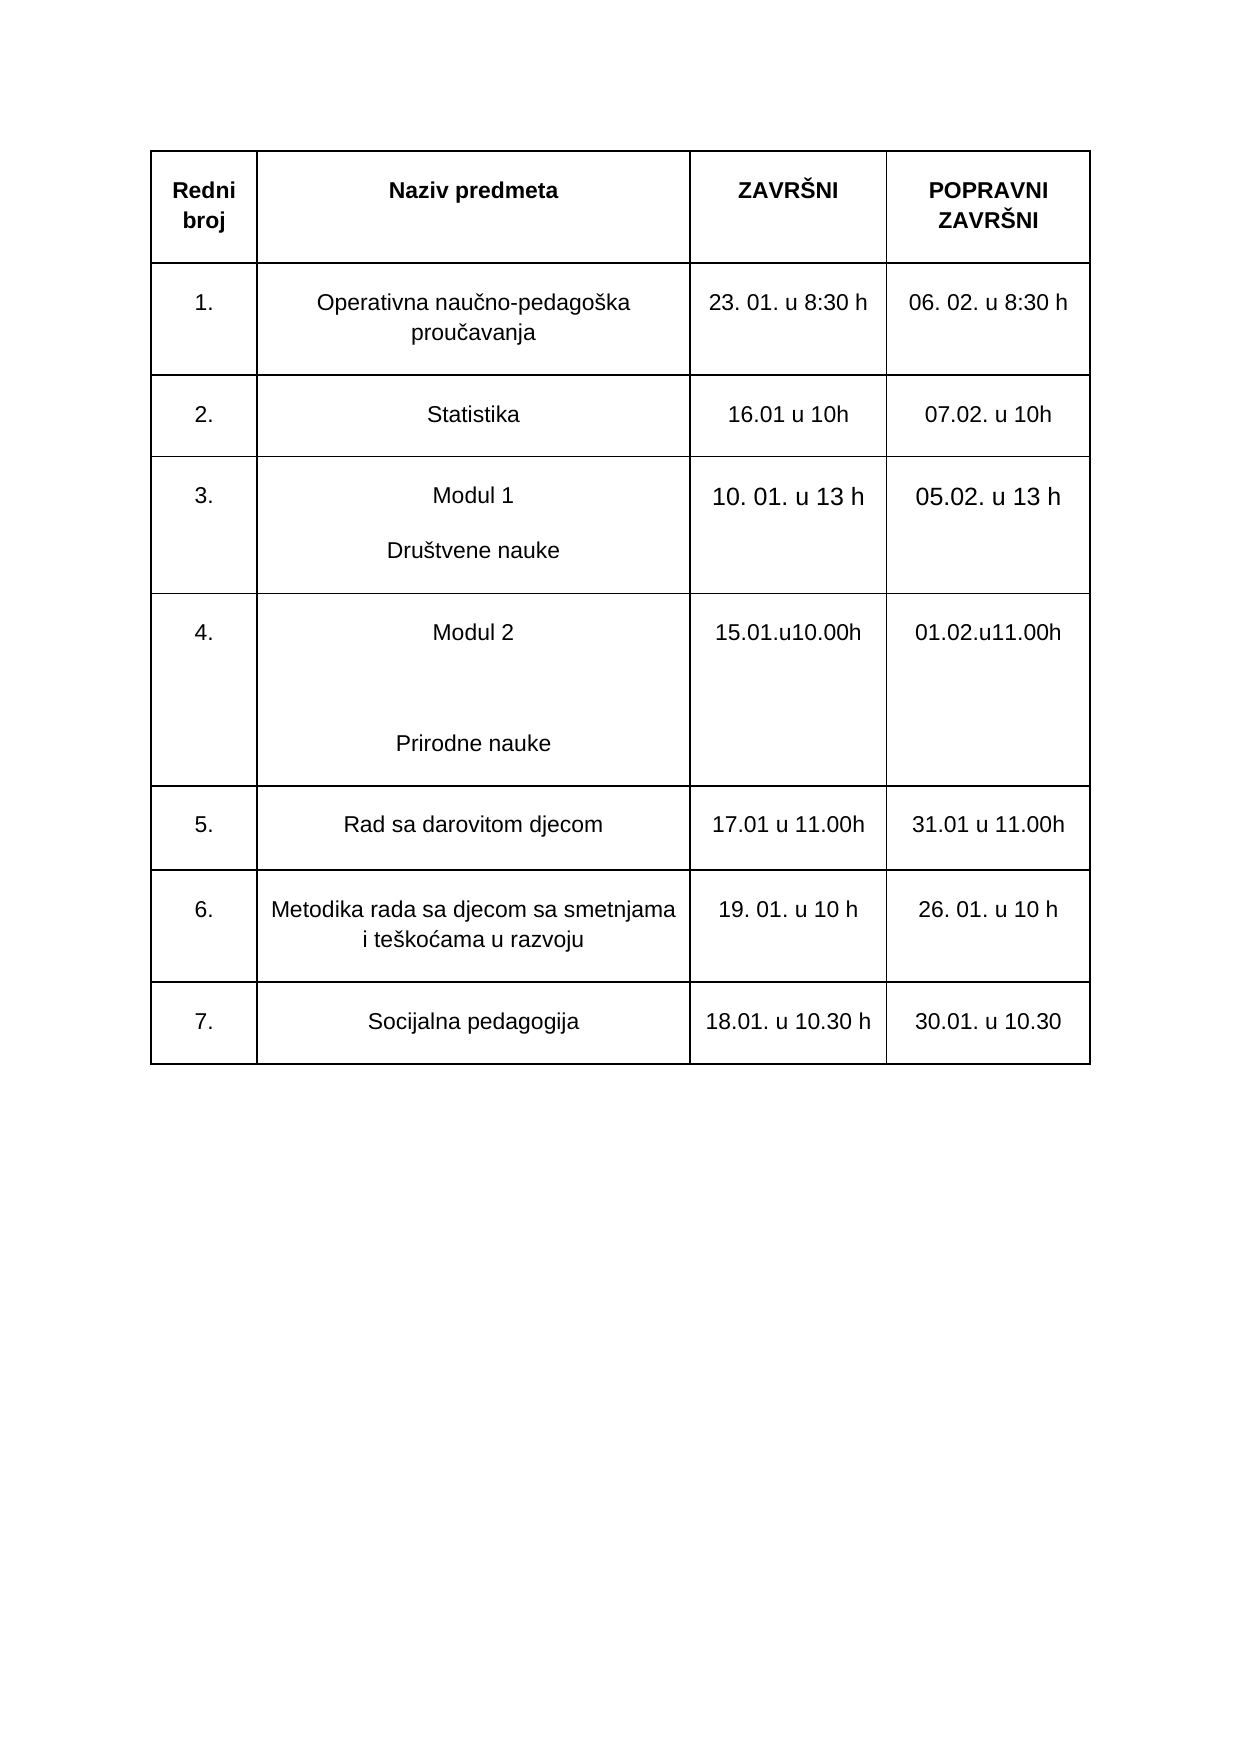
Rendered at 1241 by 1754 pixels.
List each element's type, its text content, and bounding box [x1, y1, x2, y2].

table_cell Socijalna pedagogija [258, 983, 689, 1063]
table_cell 18.01. u 10.30 h [691, 983, 886, 1063]
table_cell 23. 01. u 8:30 h [691, 264, 886, 374]
table_cell 15.01.u10.00h [691, 594, 886, 785]
table_cell 05.02. u 13 h [887, 457, 1089, 593]
table_cell Metodika rada sa djecom sa smetnjama i teškoćama u razvoju [258, 871, 689, 981]
table_cell 31.01 u 11.00h [887, 787, 1089, 869]
table_cell 4. [152, 594, 256, 785]
table_cell Modul 2 Prirodne nauke [258, 594, 689, 785]
table_cell 2. [152, 376, 256, 456]
table_cell 30.01. u 10.30 [887, 983, 1089, 1063]
table_cell 7. [152, 983, 256, 1063]
table_header Naziv predmeta [258, 152, 689, 262]
table_header POPRAVNI ZAVRŠNI [887, 152, 1089, 262]
table_cell 1. [152, 264, 256, 374]
table_cell 5. [152, 787, 256, 869]
table_cell Operativna naučno-pedagoška proučavanja [258, 264, 689, 374]
table_cell 17.01 u 11.00h [691, 787, 886, 869]
table_cell 10. 01. u 13 h [691, 457, 886, 593]
table_cell 3. [152, 457, 256, 593]
table_cell Modul 1 Društvene nauke [258, 457, 689, 593]
table_cell 16.01 u 10h [691, 376, 886, 456]
table_cell 07.02. u 10h [887, 376, 1089, 456]
table_cell 19. 01. u 10 h [691, 871, 886, 981]
table_cell Rad sa darovitom djecom [258, 787, 689, 869]
table_cell 06. 02. u 8:30 h [887, 264, 1089, 374]
table_cell Statistika [258, 376, 689, 456]
table_header ZAVRŠNI [691, 152, 886, 262]
table_cell 01.02.u11.00h [887, 594, 1089, 785]
table_cell 26. 01. u 10 h [887, 871, 1089, 981]
table_cell 6. [152, 871, 256, 981]
table_header Redni broj [152, 152, 256, 262]
